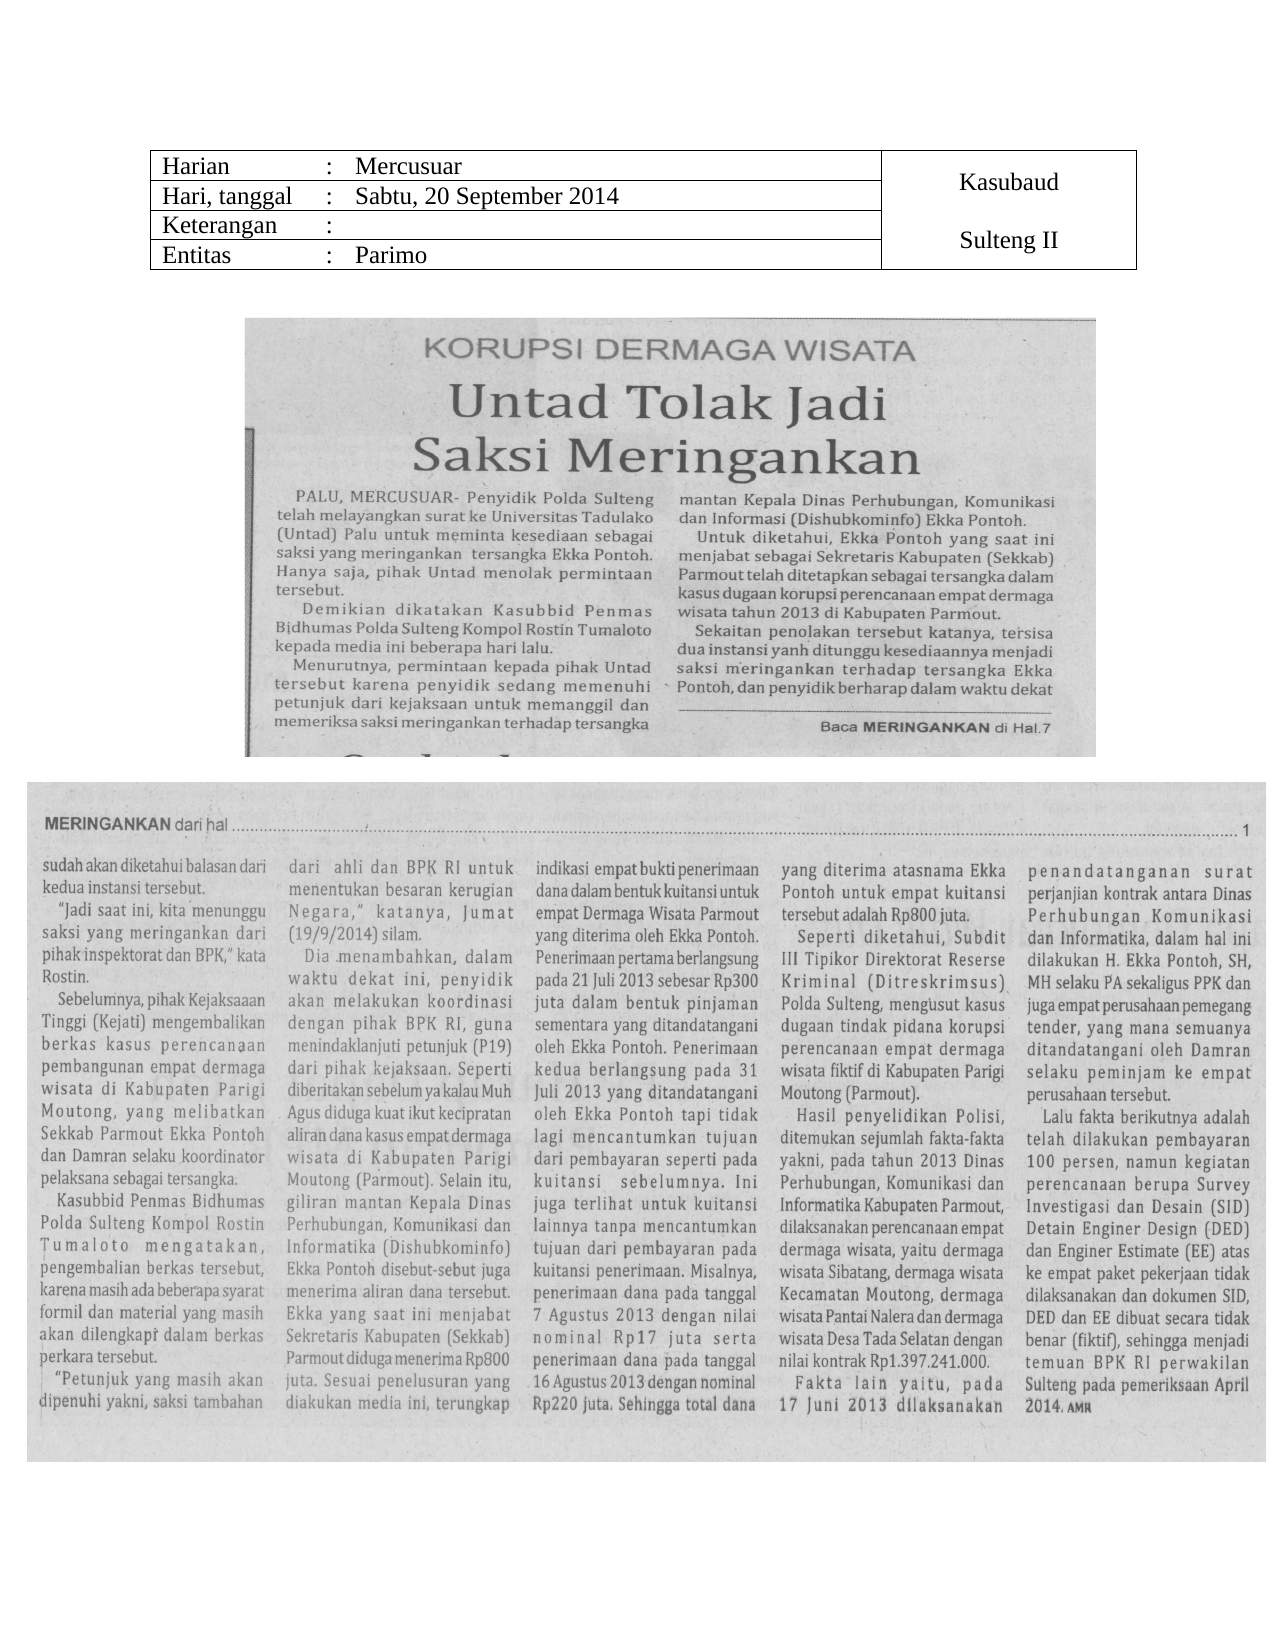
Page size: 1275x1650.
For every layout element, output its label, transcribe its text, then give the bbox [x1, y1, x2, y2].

table_header Mercusuar [344, 151, 881, 180]
table_cell Parimo [344, 240, 881, 269]
table_cell [344, 211, 881, 239]
table_cell : [314, 181, 344, 209]
picture [27, 782, 1267, 1462]
table_header Kasubaud Sulteng II [882, 151, 1136, 269]
table_cell : [314, 240, 344, 269]
table_cell Keterangan [151, 211, 314, 239]
table_header Harian [151, 151, 314, 180]
table_cell Hari, tanggal [151, 181, 314, 209]
table_header : [314, 151, 344, 180]
table_cell Sabtu, 20 September 2014 [344, 181, 881, 209]
picture [246, 318, 1095, 757]
table_cell : [314, 211, 344, 239]
table_cell Entitas [151, 240, 314, 269]
